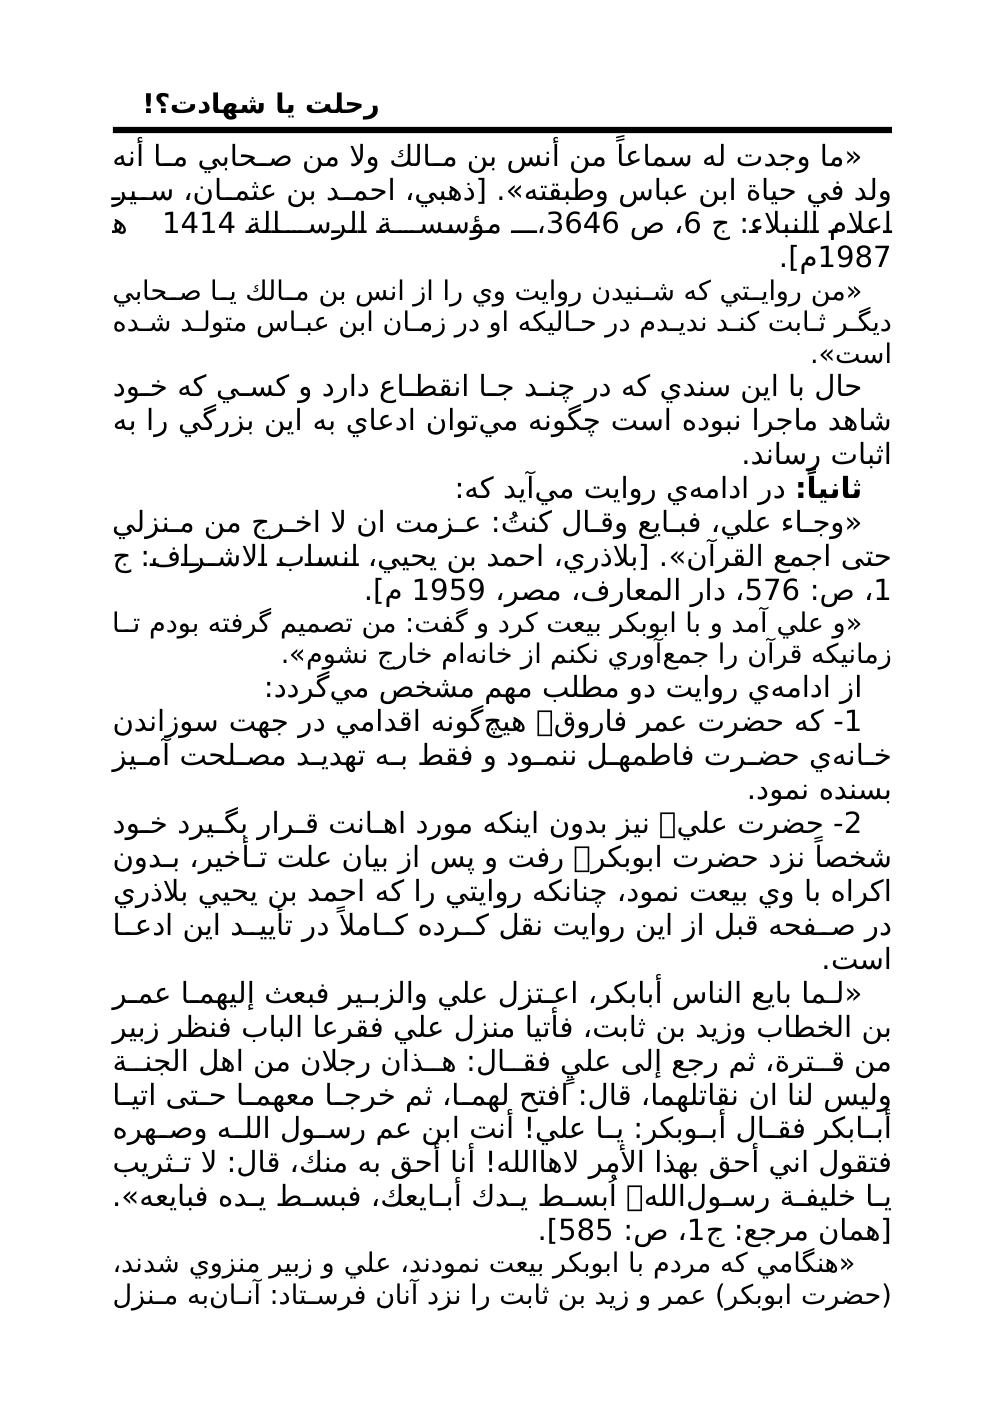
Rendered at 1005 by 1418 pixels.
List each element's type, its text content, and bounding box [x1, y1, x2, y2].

text «و علي‌ آمد و با ابوبكر بيعت‌ كرد و گفت‌: من‌ تصميم‌ گرفته‌ بودم‌ تا زمانيكه‌ قرآن‌ را جمع‌آوري‌ نكنم‌ از خانه‌ام‌ خارج‌ نشوم»‌. [112, 607, 892, 670]
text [112, 1248, 892, 1311]
text 2- حضرت‌ علي نيز بدون‌ اينكه‌ مورد اهانت‌ قرار بگيرد خود شخصاً نزد حضرت‌ ابوبكر رفت‌ و پس‌ از بيان‌ علت‌ تأخير، بدون‌ اكراه‌ با وي‌ بيعت‌ نمود، چنانكه‌ روايتي‌ را كه‌ احمد بن‌ يحيي‌ بلاذري‌ در صفحه‌ قبل‌ از اين‌ روايت‌ نقل‌ كرده‌ كاملاً در تأييد اين‌ ادعا است‌. [112, 806, 892, 976]
text «من‌ روايتي‌ كه‌ شنيدن‌ روايت‌ وي‌ را از انس‌ بن‌ مالك‌ يا صحابي‌ ديگر ثابت‌ كند نديدم‌ در حاليكه‌ او در زمان‌ ابن‌ عباس‌ متولد شده‌ است»‌. [112, 275, 892, 369]
text «لـما بايع‌ الناس‌ أبابكر، اعتزل‌ علي‌ والزبير فبعث‌ إليهما عمر بن‌ الخطاب‌ وزيد بن‌ ثابت، فأتيا منزل‌ علي‌ فقرعا الباب‌ فنظر زبير من‌ قترة‌، ثم‌ رجع‌ إلى‌ علي‌ٍ فقال‌: هذان‌ رجلان‌ من‌ اهل‌ الجنة‌ وليس‌ لنا ان‌ نقاتلهما، قال‌: افتح‌ لهما، ثم‌ خرجا معهما حتى‌ اتيا أبابكر فقال أبوبكر: يا علي‌! أنت‌ ابن‌ عم‌ رسول‌ الله وصهره‌ فتقول‌ اني‌ أحق‌ بهذا الأمر لاهاالله! أنا أحق‌ به‌ منك‌، قال‌: لا تثريب‌ يا خليفة‌ رسول‌الله اُبسط‌ يدك‌ أبايعك‌، فبسط‌ يده‌ فبايعه»‌. [همان مرجع: ج1، ص: 585]. [112, 976, 892, 1248]
text ثانياً: در ادامه‌ي‌ روايت‌ مي‌آيد كه‌: [112, 471, 892, 505]
text از ادامه‌ي‌ روايت‌ دو مطلب‌ مهم‌ مشخص‌ مي‌گردد: [112, 670, 892, 704]
text «وجاء علي‌، فبايع‌ وقال‌ كنت‌ُ: عزمت‌ ان‌ لا اخرج‌ من‌ منزلي‌ حتى‌ اجمع‌ القرآن». [بلاذري، احمد بن يحيي، انساب الاشراف: ج1، ص: 576، دار المعارف، مصر، 1959 م]. [112, 505, 892, 607]
text «ما وجدت‌ له‌ سماعاً من‌ أنس‌ بن‌ مالك‌ ولا من‌ صحابي‌ ما أنه‌ ولد في‌ حياة‌ ابن‌ عباس‌ وطبقته».‌ [ذهبي، احمد بن عثمان، سير اعلام النبلاء: ج 6، ص 3646، مؤسسة الرسالة 1414 ﻫ 1987م]. [112, 139, 892, 275]
text حال‌ با اين‌ سندي‌ كه‌ در چند جا انقطاع‌ دارد و كسي‌ كه‌ خود شاهد ماجرا نبوده‌ است‌ چگونه‌ مي‌توان‌ ادعاي‌ به‌ اين‌ بزرگي‌ را به ‌اثبات‌ رساند. [112, 369, 892, 471]
text 1- كه‌ حضرت‌ عمر فاروق هيچ‌‌گونه‌ اقدامي‌ در جهت‌ سوزاندن‌ خانه‌ي‌ حضرت‌ فاطمهل ننمود و فقط‌ به ‌تهديد مصلحت‌ آميز بسنده‌ نمود. [112, 704, 892, 806]
